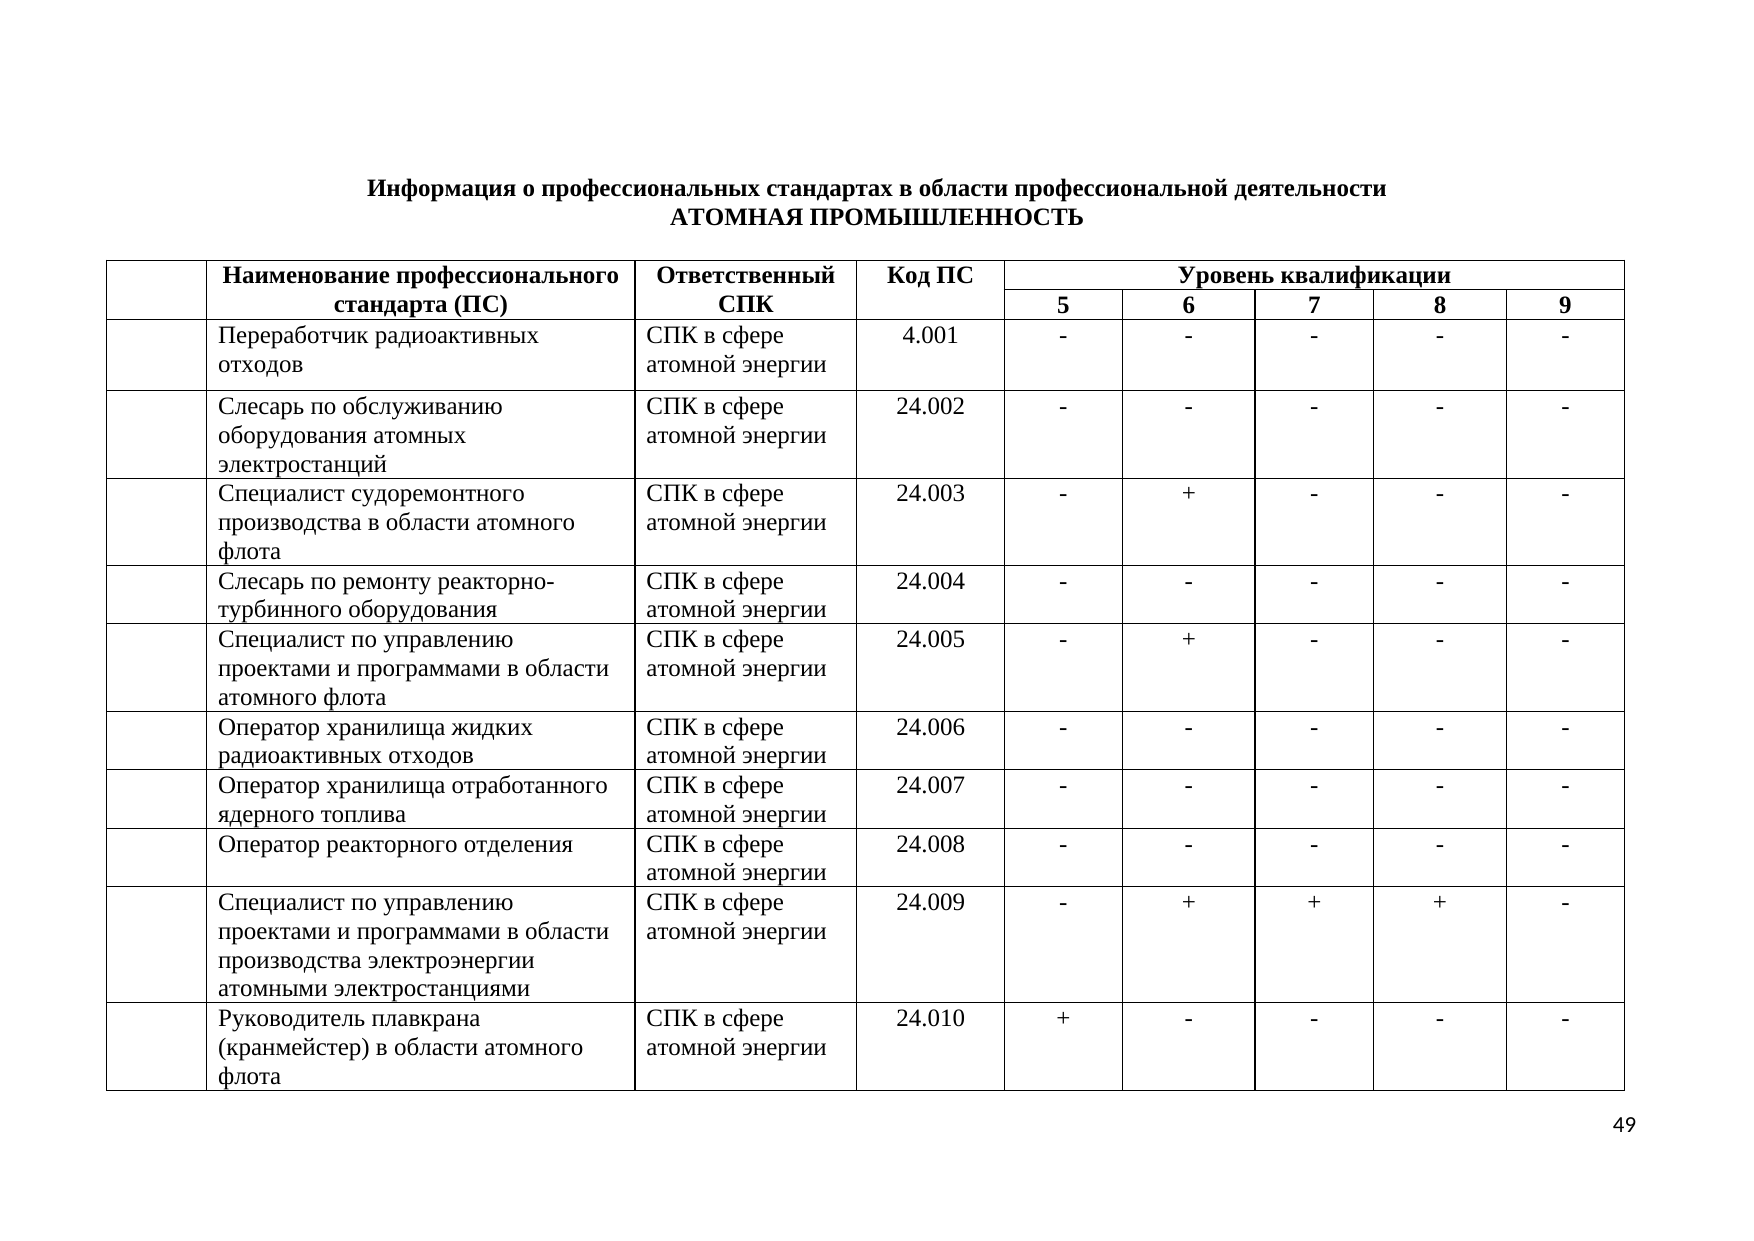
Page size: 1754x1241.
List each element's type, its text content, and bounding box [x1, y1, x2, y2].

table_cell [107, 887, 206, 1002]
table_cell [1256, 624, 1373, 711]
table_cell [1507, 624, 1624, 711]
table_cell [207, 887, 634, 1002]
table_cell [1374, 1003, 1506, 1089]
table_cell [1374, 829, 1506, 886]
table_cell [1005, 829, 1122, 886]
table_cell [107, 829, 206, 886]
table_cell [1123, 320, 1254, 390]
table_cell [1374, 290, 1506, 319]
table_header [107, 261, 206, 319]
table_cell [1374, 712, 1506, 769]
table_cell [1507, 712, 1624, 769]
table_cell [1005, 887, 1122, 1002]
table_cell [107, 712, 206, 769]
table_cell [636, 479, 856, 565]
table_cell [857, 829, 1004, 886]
subtitle АТОМНАЯ ПРОМЫШЛЕННОСТЬ [118, 202, 1636, 231]
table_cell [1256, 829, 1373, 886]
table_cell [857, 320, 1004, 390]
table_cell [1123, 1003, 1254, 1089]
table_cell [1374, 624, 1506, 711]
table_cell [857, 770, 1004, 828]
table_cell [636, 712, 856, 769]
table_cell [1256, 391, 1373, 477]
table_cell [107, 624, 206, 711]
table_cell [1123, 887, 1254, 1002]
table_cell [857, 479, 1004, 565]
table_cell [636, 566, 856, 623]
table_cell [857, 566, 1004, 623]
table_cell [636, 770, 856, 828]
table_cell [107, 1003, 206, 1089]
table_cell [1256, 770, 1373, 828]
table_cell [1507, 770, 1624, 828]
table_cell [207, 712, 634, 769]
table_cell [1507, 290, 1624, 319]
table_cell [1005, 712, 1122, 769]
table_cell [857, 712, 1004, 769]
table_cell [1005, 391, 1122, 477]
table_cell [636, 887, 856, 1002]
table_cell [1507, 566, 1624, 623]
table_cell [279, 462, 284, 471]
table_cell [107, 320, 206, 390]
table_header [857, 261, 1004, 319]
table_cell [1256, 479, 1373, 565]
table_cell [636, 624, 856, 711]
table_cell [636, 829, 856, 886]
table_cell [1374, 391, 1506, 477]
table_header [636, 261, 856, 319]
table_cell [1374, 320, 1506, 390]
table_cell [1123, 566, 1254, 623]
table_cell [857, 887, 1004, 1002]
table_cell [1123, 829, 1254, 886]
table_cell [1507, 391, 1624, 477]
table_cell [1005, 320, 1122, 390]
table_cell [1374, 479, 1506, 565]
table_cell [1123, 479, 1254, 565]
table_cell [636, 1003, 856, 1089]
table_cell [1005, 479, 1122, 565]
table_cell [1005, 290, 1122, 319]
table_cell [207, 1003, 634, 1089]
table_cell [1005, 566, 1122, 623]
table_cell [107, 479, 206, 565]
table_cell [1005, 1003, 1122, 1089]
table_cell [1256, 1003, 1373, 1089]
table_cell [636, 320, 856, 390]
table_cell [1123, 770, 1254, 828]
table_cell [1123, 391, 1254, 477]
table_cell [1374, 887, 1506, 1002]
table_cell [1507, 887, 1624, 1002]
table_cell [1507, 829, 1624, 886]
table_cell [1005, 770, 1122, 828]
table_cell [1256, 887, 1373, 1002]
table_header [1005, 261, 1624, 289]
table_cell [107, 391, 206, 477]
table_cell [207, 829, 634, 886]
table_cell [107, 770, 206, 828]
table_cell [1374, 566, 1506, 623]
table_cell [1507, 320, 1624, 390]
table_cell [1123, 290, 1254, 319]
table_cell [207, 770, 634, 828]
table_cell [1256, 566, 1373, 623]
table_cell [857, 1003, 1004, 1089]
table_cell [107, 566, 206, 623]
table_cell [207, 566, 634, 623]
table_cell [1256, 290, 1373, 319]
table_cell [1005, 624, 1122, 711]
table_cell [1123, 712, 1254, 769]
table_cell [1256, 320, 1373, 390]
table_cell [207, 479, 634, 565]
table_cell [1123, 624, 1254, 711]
text Информация о профессиональных стандартах в области профессиональной деятельности [118, 173, 1636, 202]
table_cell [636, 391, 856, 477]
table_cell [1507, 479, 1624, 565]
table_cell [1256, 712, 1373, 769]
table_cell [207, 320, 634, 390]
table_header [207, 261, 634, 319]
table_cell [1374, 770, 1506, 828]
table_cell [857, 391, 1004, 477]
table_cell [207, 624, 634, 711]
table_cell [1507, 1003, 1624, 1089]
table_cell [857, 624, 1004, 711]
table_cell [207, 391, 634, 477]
